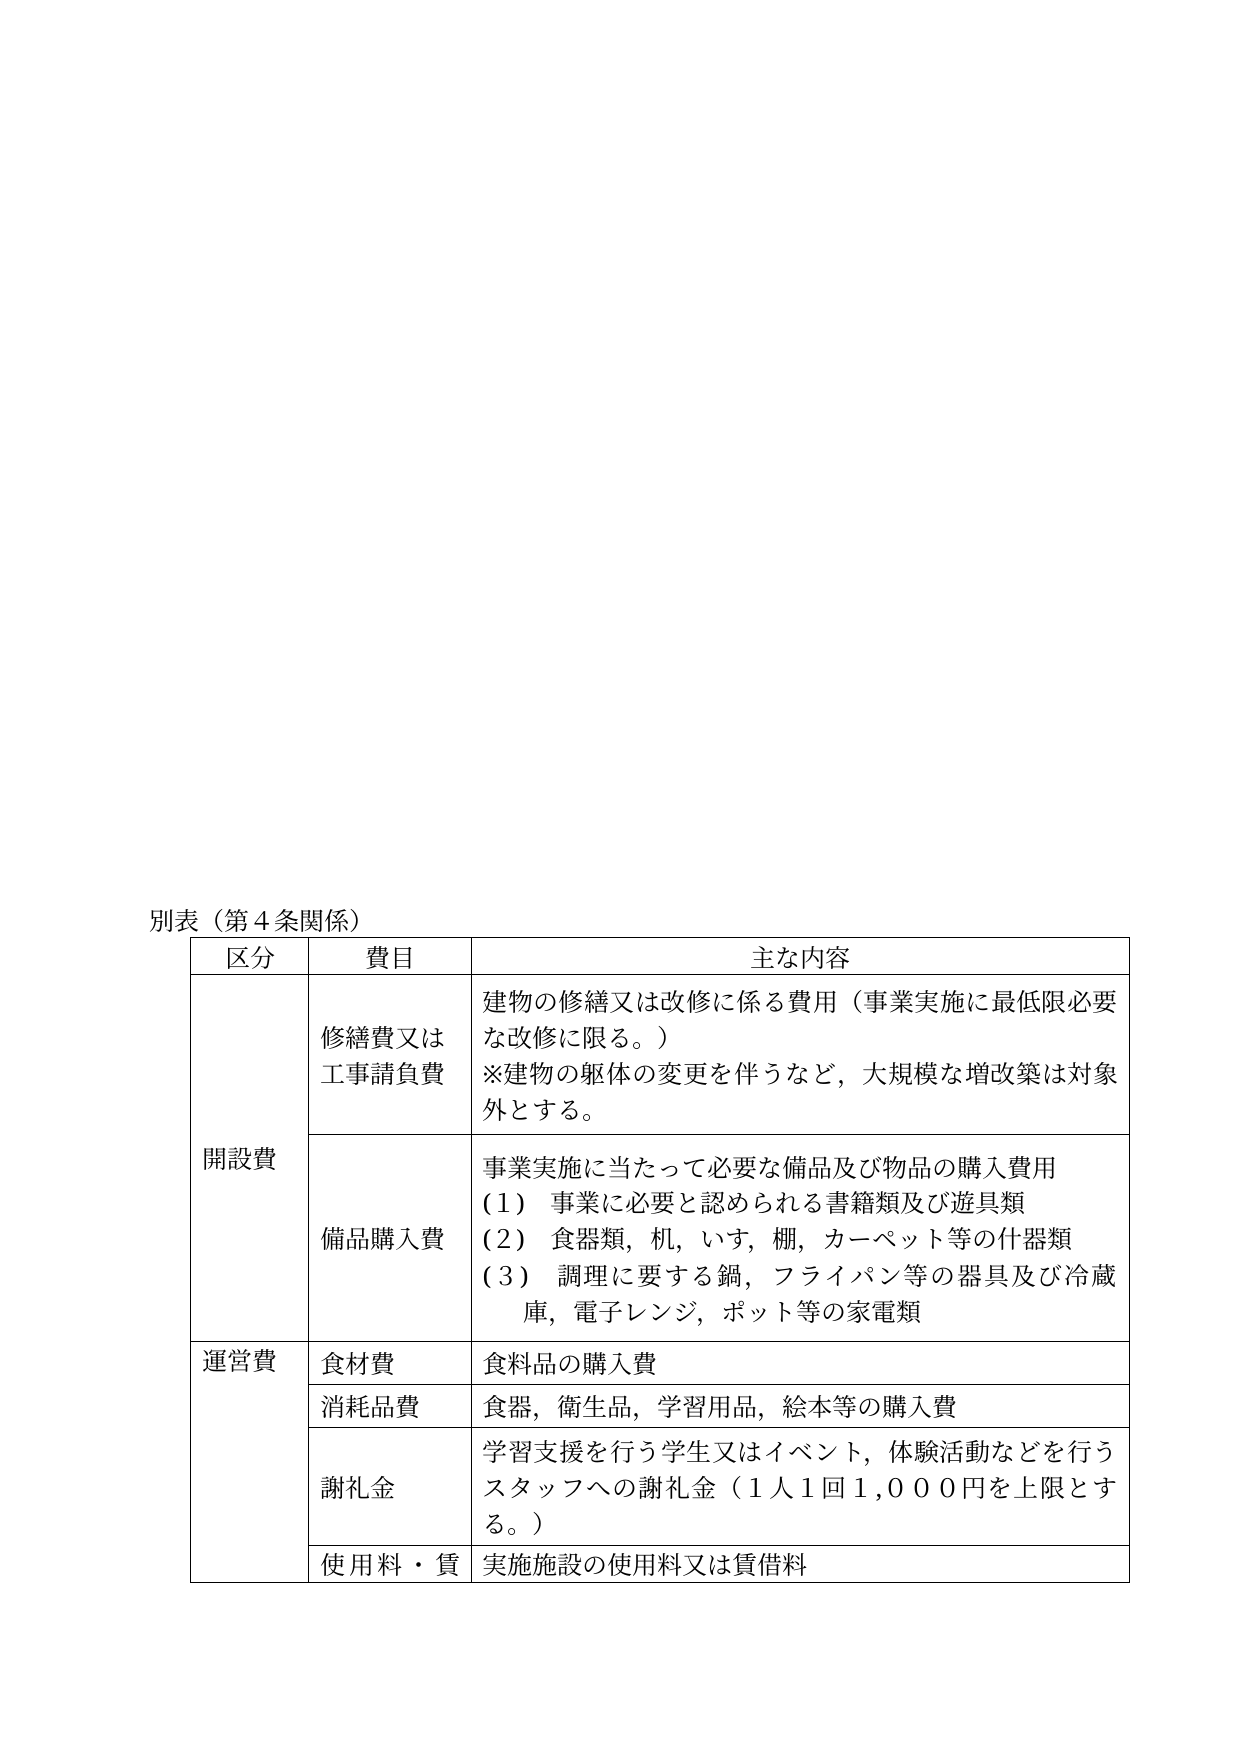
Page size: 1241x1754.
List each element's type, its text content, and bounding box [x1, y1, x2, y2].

table_header 主な内容 [472, 938, 1129, 974]
table_cell 建物の修繕又は改修に係る費用（事業実施に最低限必要な改修に限る。） ※建物の躯体の変更を伴うなど，大規模な増改築は対象外とする。 [472, 975, 1129, 1134]
table_cell 食料品の購入費 [472, 1342, 1129, 1384]
table_cell 運営費 [191, 1342, 308, 1582]
table_cell 使用料・賃借料 [309, 1546, 471, 1582]
table_cell 学習支援を行う学生又はイベント，体験活動などを行うスタッフへの謝礼金（１人１回１,０００円を上限とする。） [472, 1428, 1129, 1545]
text 別表（第４条関係） [149, 901, 1114, 937]
table_cell 食器，衛生品，学習用品，絵本等の購入費 [472, 1385, 1129, 1427]
table_header 区分 [191, 938, 308, 974]
table_cell 謝礼金 [309, 1428, 471, 1545]
table_cell 事業実施に当たって必要な備品及び物品の購入費用 (１) 事業に必要と認められる書籍類及び遊具類 (２) 食器類，机，いす，棚，カーペット等の什器類 (３) 調理に要する鍋，フライパン等の器具及び冷蔵庫，電子レンジ，ポット等の家電類 [472, 1135, 1129, 1341]
table_cell 食材費 [309, 1342, 471, 1384]
table_cell 修繕費又は 工事請負費 [309, 975, 471, 1134]
table_cell 備品購入費 [309, 1135, 471, 1341]
table_cell 消耗品費 [309, 1385, 471, 1427]
table_cell 開設費 [191, 975, 308, 1341]
table_header 費目 [309, 938, 471, 974]
table_cell 実施施設の使用料又は賃借料 [472, 1546, 1129, 1582]
